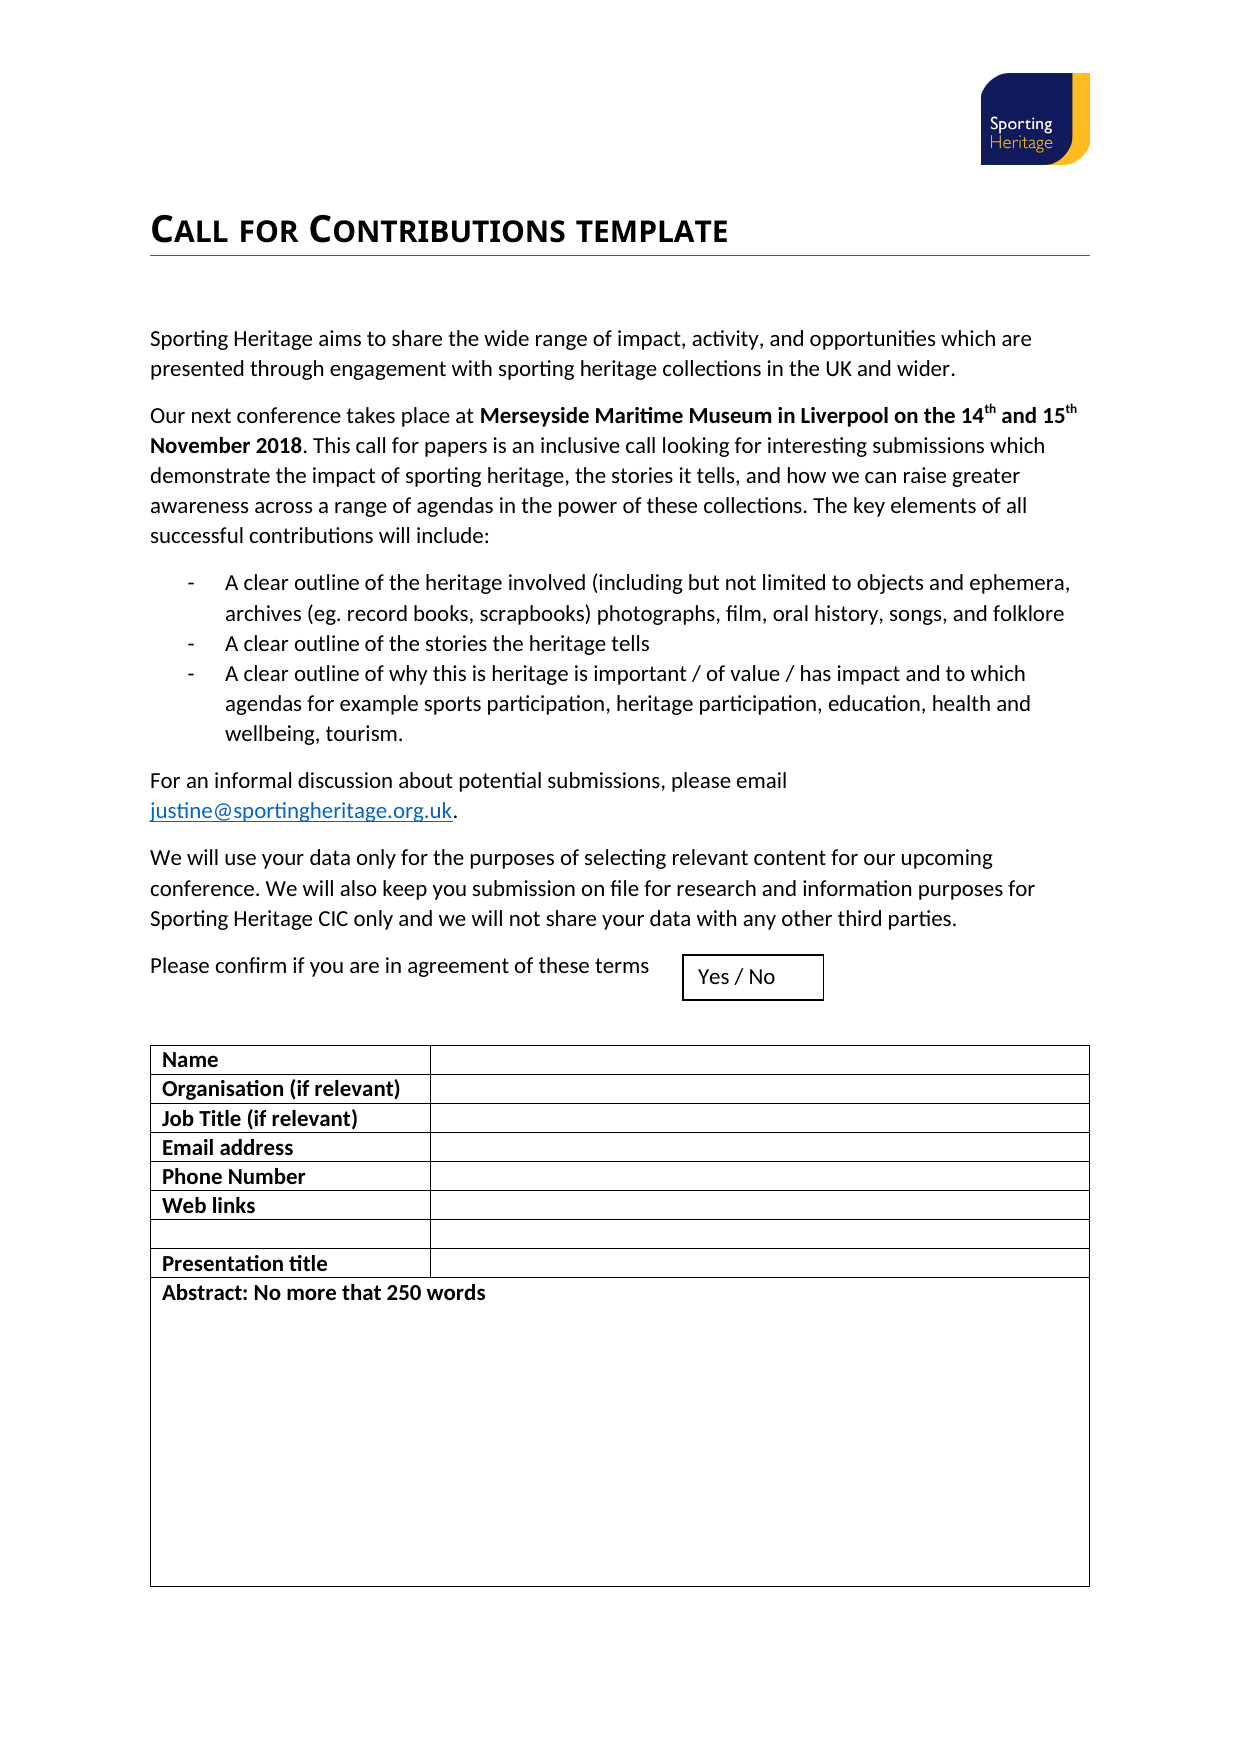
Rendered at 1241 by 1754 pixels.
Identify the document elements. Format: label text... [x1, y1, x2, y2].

table_header [431, 1046, 1089, 1073]
table_cell Phone Number [151, 1162, 430, 1190]
table_cell [151, 1220, 430, 1248]
table_cell [431, 1104, 1089, 1132]
table_cell Email address [151, 1133, 430, 1161]
list A clear outline of why this is heritage is important / of value / has impact and to which agendas for example sports participation, heritage participation, education, health and wellbeing, tourism. [187, 659, 1090, 747]
table_cell Abstract: No more that 250 words [151, 1278, 1089, 1586]
text Our next conference takes place at Merseyside Maritime Museum in Liverpool on the 14th and 15th November 2018. This call for papers is an inclusive call looking for interesting submissions which demonstrate the impact of sporting heritage, the stories it tells, and how we can raise greater awareness across a range of agendas in the power of these collections. The key elements of all successful contributions will include: [150, 401, 1090, 549]
table_cell Organisation (if relevant) [151, 1075, 430, 1103]
picture [981, 73, 1091, 165]
list A clear outline of the stories the heritage tells [187, 629, 1090, 657]
table_cell Web links [151, 1191, 430, 1219]
text We will use your data only for the purposes of selecting relevant content for our upcoming conference. We will also keep you submission on file for research and information purposes for Sporting Heritage CIC only and we will not share your data with any other third parties. [150, 843, 1090, 932]
table_cell Job Title (if relevant) [151, 1104, 430, 1132]
list A clear outline of the heritage involved (including but not limited to objects and ephemera, archives (eg. record books, scrapbooks) photographs, film, oral history, songs, and folklore [187, 568, 1090, 627]
text Sporting Heritage aims to share the wide range of impact, activity, and opportunities which are presented through engagement with sporting heritage collections in the UK and wider. [150, 324, 1090, 382]
subtitle Call for Contributions template [150, 202, 1090, 255]
table_cell [431, 1249, 1089, 1277]
text Please confirm if you are in agreement of these terms [150, 951, 1090, 979]
text For an informal discussion about potential submissions, please email justine@sportingheritage.org.uk. [150, 766, 1090, 824]
table_cell [431, 1191, 1089, 1219]
table_cell Presentation title [151, 1249, 430, 1277]
table_cell [431, 1162, 1089, 1190]
table_header Name [151, 1046, 430, 1073]
table_cell [431, 1133, 1089, 1161]
table_cell [431, 1075, 1089, 1103]
table_cell [431, 1220, 1089, 1248]
